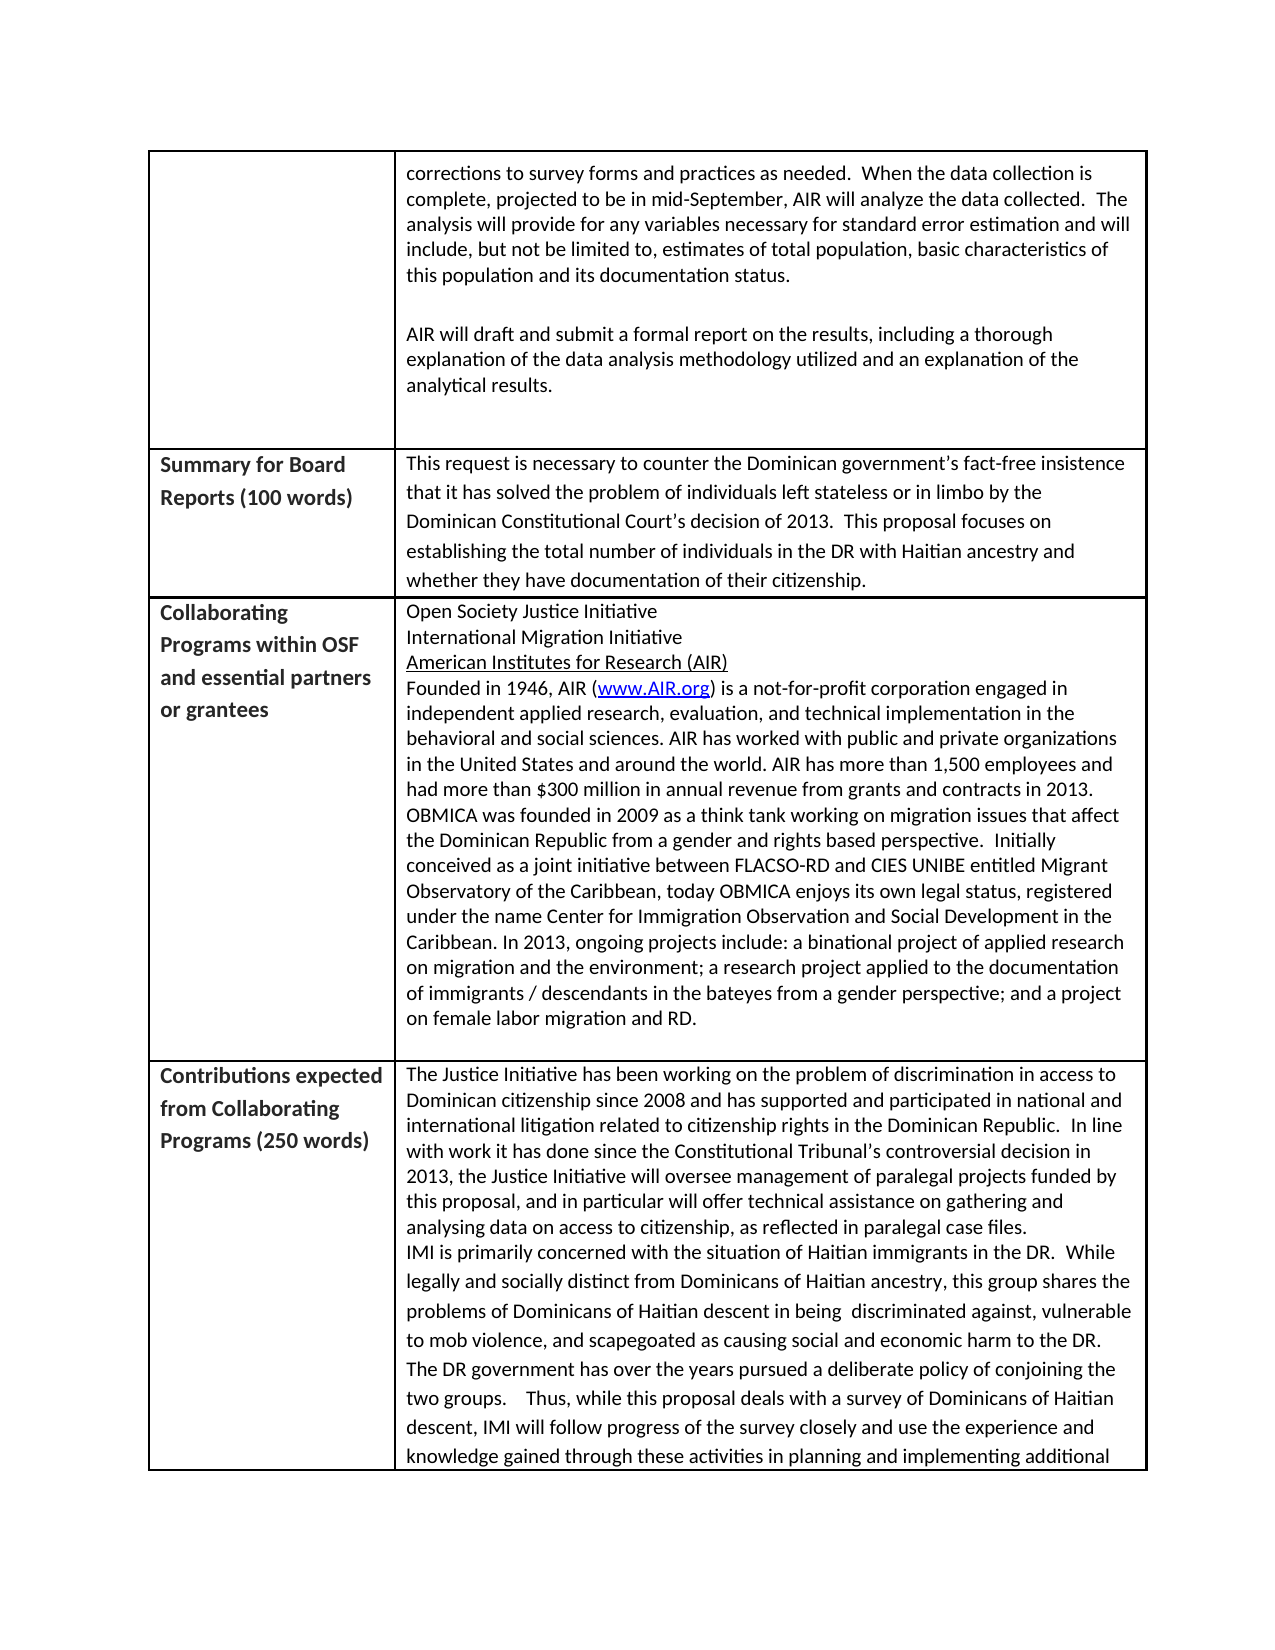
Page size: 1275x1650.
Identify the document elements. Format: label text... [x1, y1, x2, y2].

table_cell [396, 152, 1145, 448]
table_cell Summary for Board Reports (100 words) [150, 450, 394, 596]
table_cell Collaborating Programs within OSF and essential partners or grantees [150, 599, 394, 1059]
table_cell Open Society Justice Initiative International Migration Initiative American Institutes for Research (AIR) Founded in 1946, AIR (www.AIR.org) is a not-for-profit corporation engaged in independent applied research, evaluation, and technical implementation in the behavioral and social sciences. AIR has worked with public and private organizations in the United States and around the world. AIR has more than 1,500 employees and had more than $300 million in annual revenue from grants and contracts in 2013. OBMICA was founded in 2009 as a think tank working on migration issues that affect the Dominican Republic from a gender and rights based perspective. Initially conceived as a joint initiative between FLACSO-RD and CIES UNIBE entitled Migrant Observatory of the Caribbean, today OBMICA enjoys its own legal status, registered under the name Center for Immigration Observation and Social Development in the Caribbean. In 2013, ongoing projects include: a binational project of applied research on migration and the environment; a research project applied to the documentation of immigrants / descendants in the bateyes from a gender perspective; and a project on female labor migration and RD. [396, 599, 1145, 1059]
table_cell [150, 152, 394, 448]
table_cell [396, 1062, 1145, 1469]
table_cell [150, 1062, 394, 1469]
table_cell This request is necessary to counter the Dominican government’s fact-free insistence that it has solved the problem of individuals left stateless or in limbo by the Dominican Constitutional Court’s decision of 2013. This proposal focuses on establishing the total number of individuals in the DR with Haitian ancestry and whether they have documentation of their citizenship. [396, 450, 1145, 596]
